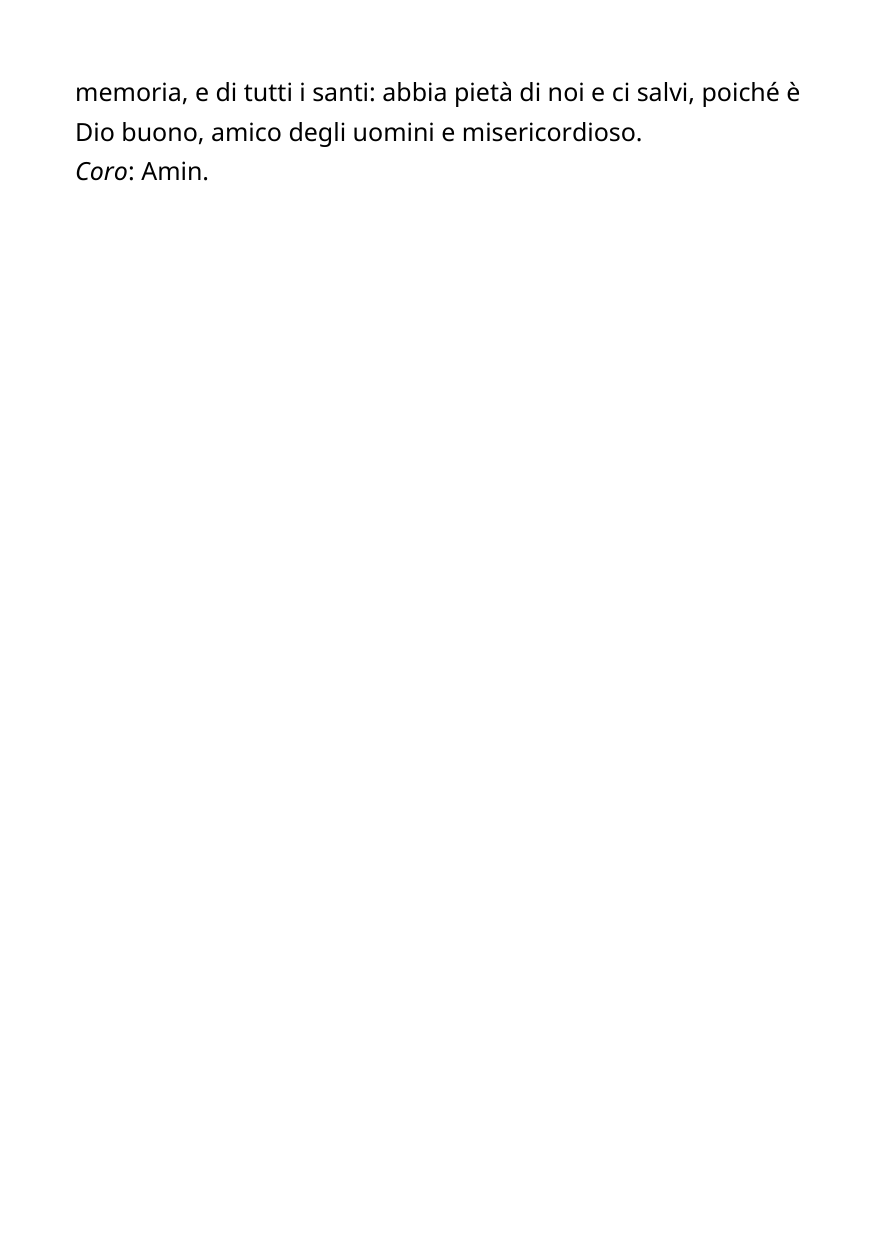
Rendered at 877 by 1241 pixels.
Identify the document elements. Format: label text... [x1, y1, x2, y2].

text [75, 75, 802, 148]
text Coro: Amin. [75, 153, 802, 187]
